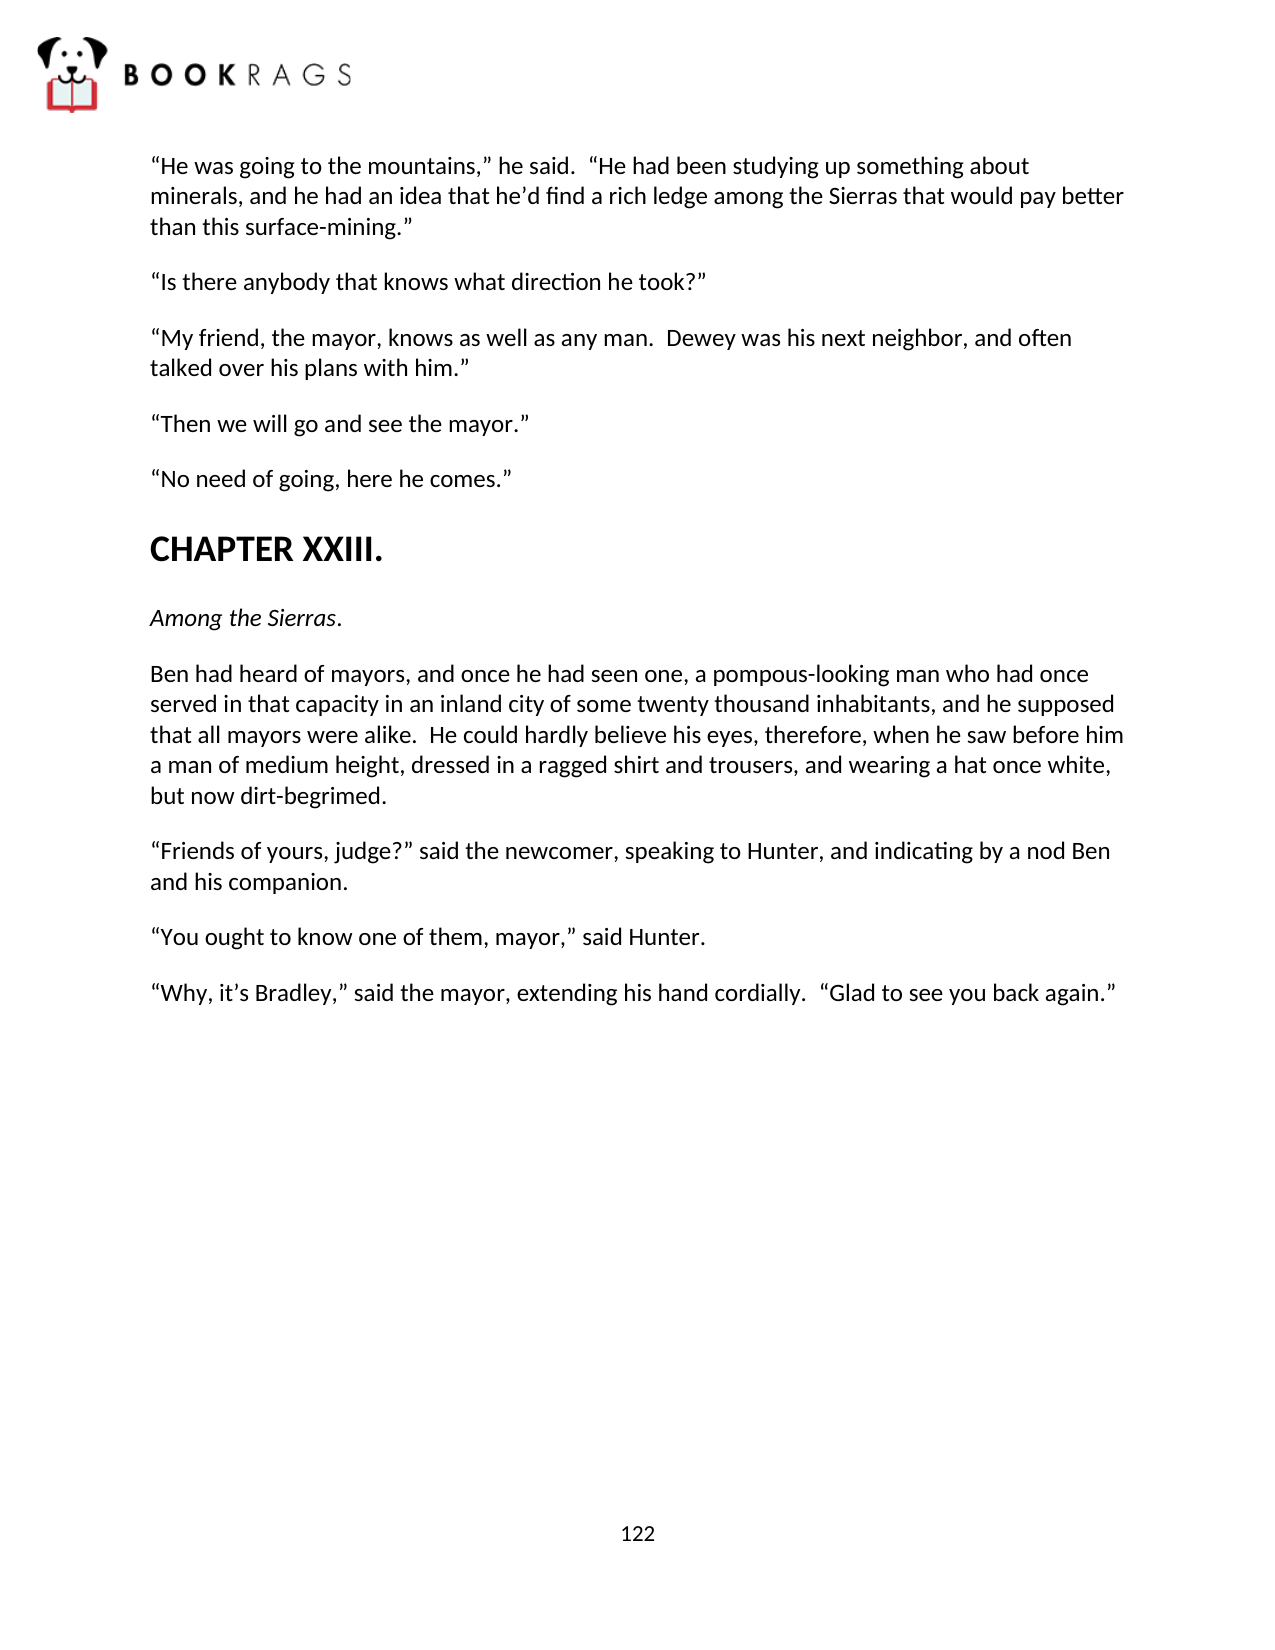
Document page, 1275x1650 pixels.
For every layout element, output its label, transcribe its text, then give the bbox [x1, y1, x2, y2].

text “Friends of yours, judge?” said the newcomer, speaking to Hunter, and indicating by a nod Ben and his companion. [150, 835, 1125, 896]
text CHAPTER XXIII. [150, 525, 1125, 571]
text “Why, it’s Bradley,” said the mayor, extending his hand cordially. “Glad to see you back again.” [150, 977, 1125, 1007]
text “Then we will go and see the mayor.” [150, 408, 1125, 439]
text Ben had heard of mayors, and once he had seen one, a pompous-looking man who had once served in that capacity in an inland city of some twenty thousand inhabitants, and he supposed that all mayors were alike. He could hardly believe his eyes, therefore, when he saw before him a man of medium height, dressed in a ragged shirt and trousers, and wearing a hat once white, but now dirt-begrimed. [150, 658, 1125, 810]
text Among the Sierras. [150, 602, 1125, 633]
text “He was going to the mountains,” he said. “He had been studying up something about minerals, and he had an idea that he’d find a rich ledge among the Sierras that would pay better than this surface-mining.” [150, 150, 1125, 242]
picture [37, 37, 351, 113]
text “No need of going, here he comes.” [150, 464, 1125, 494]
text “My friend, the mayor, knows as well as any man. Dewey was his next neighbor, and often talked over his plans with him.” [150, 322, 1125, 383]
text “Is there anybody that knows what direction he took?” [150, 267, 1125, 297]
text “You ought to know one of them, mayor,” said Hunter. [150, 921, 1125, 952]
